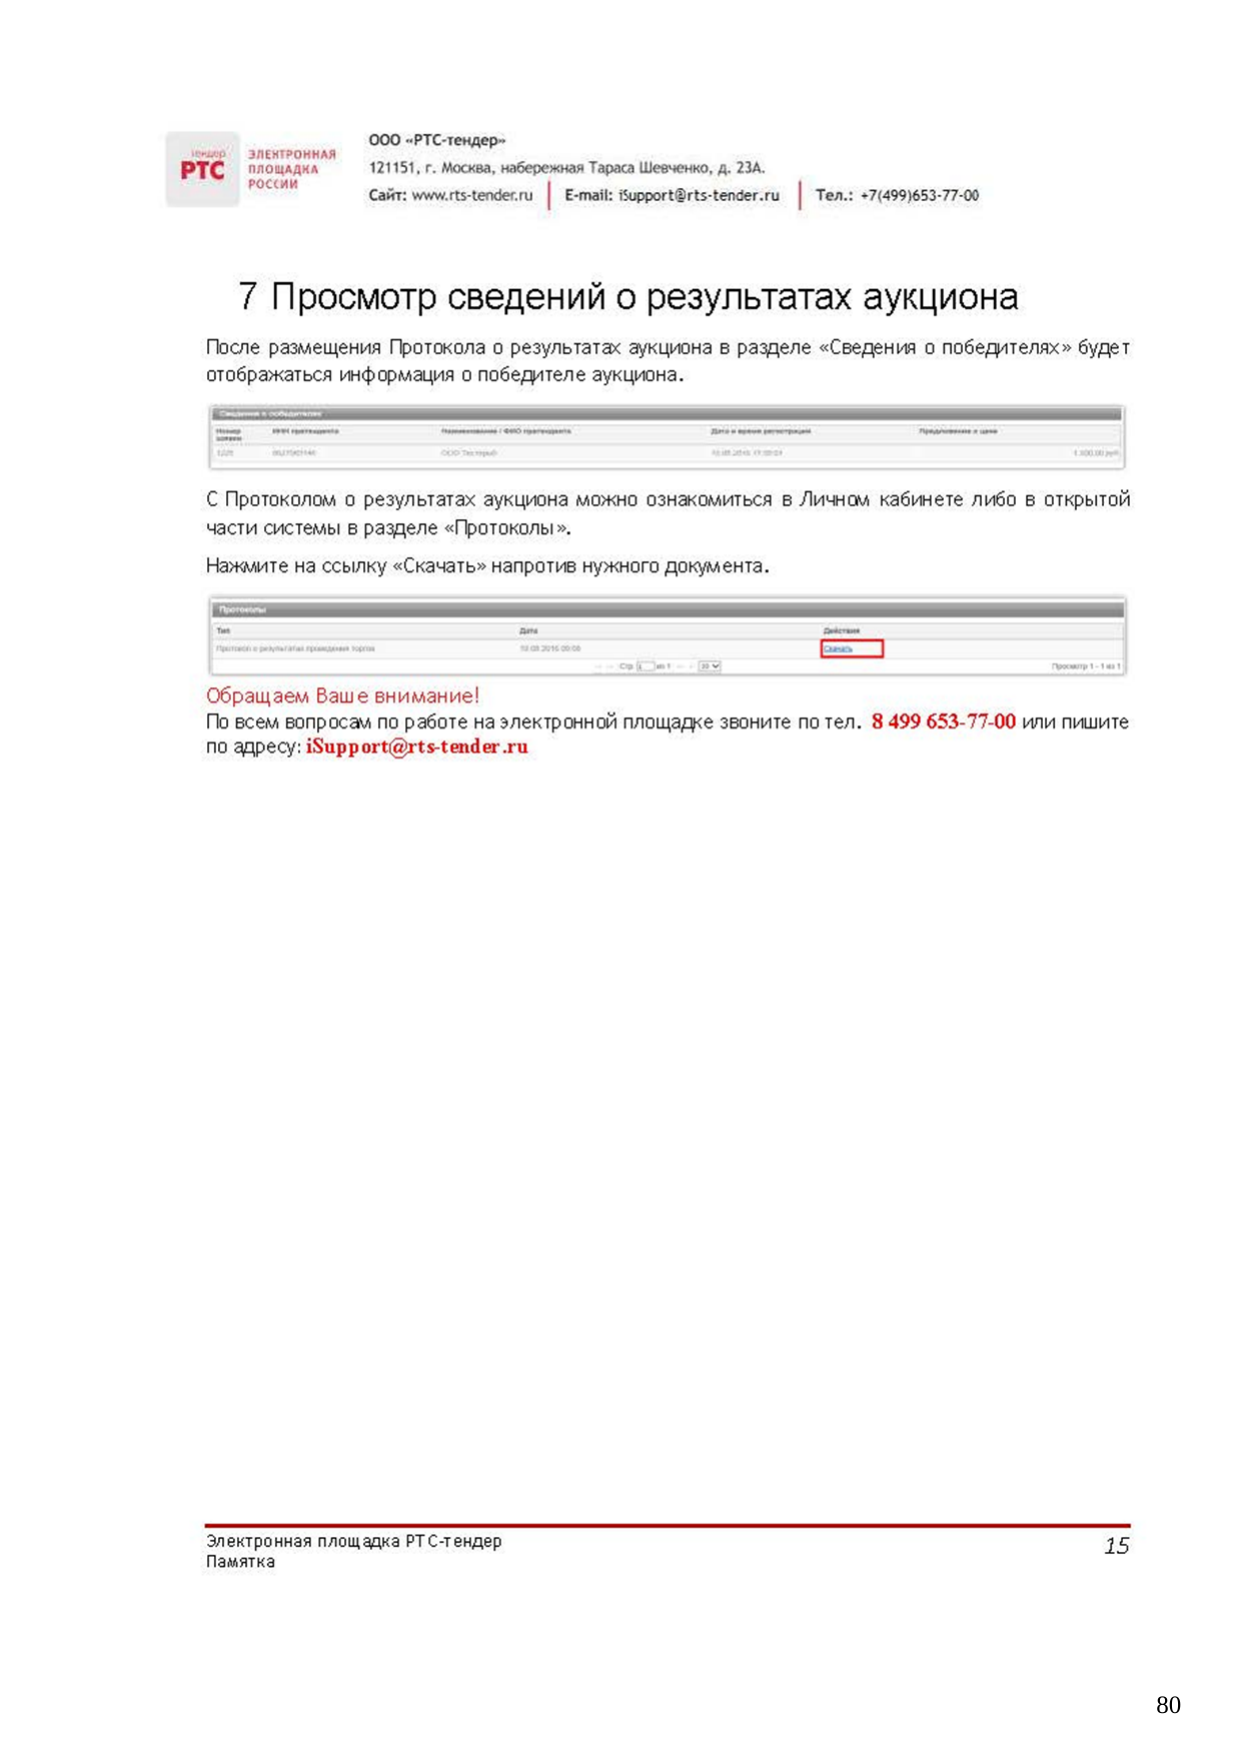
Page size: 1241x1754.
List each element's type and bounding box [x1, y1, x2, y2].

picture [103, 88, 1181, 1612]
